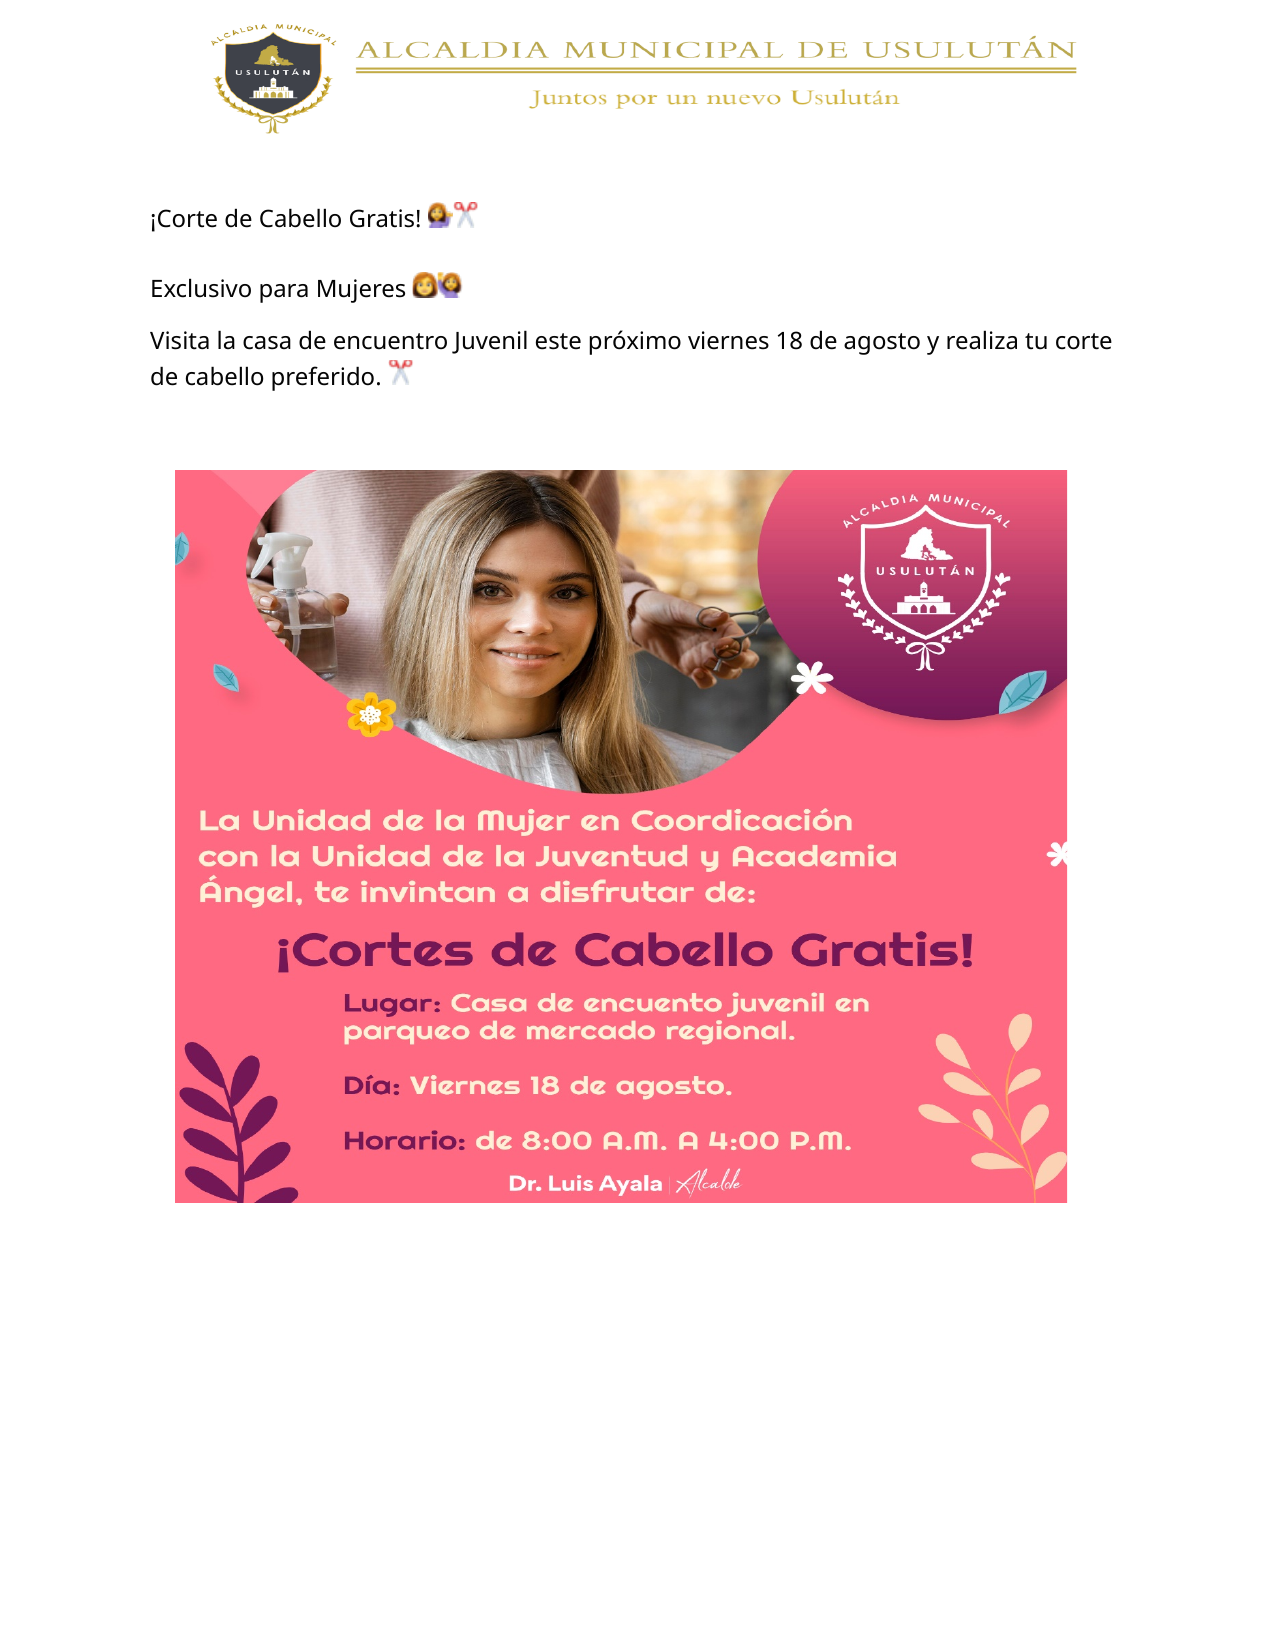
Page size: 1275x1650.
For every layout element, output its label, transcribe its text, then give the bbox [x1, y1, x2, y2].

picture [388, 360, 414, 385]
picture [150, 12, 1125, 147]
picture [175, 470, 1068, 1203]
picture [428, 202, 478, 228]
text ¡Corte de Cabello Gratis! Exclusivo para Mujeres [150, 202, 1125, 305]
picture [412, 272, 463, 298]
text Visita la casa de encuentro Juvenil este próximo viernes 18 de agosto y realiza tu corte de cabello preferido. [150, 324, 1125, 392]
